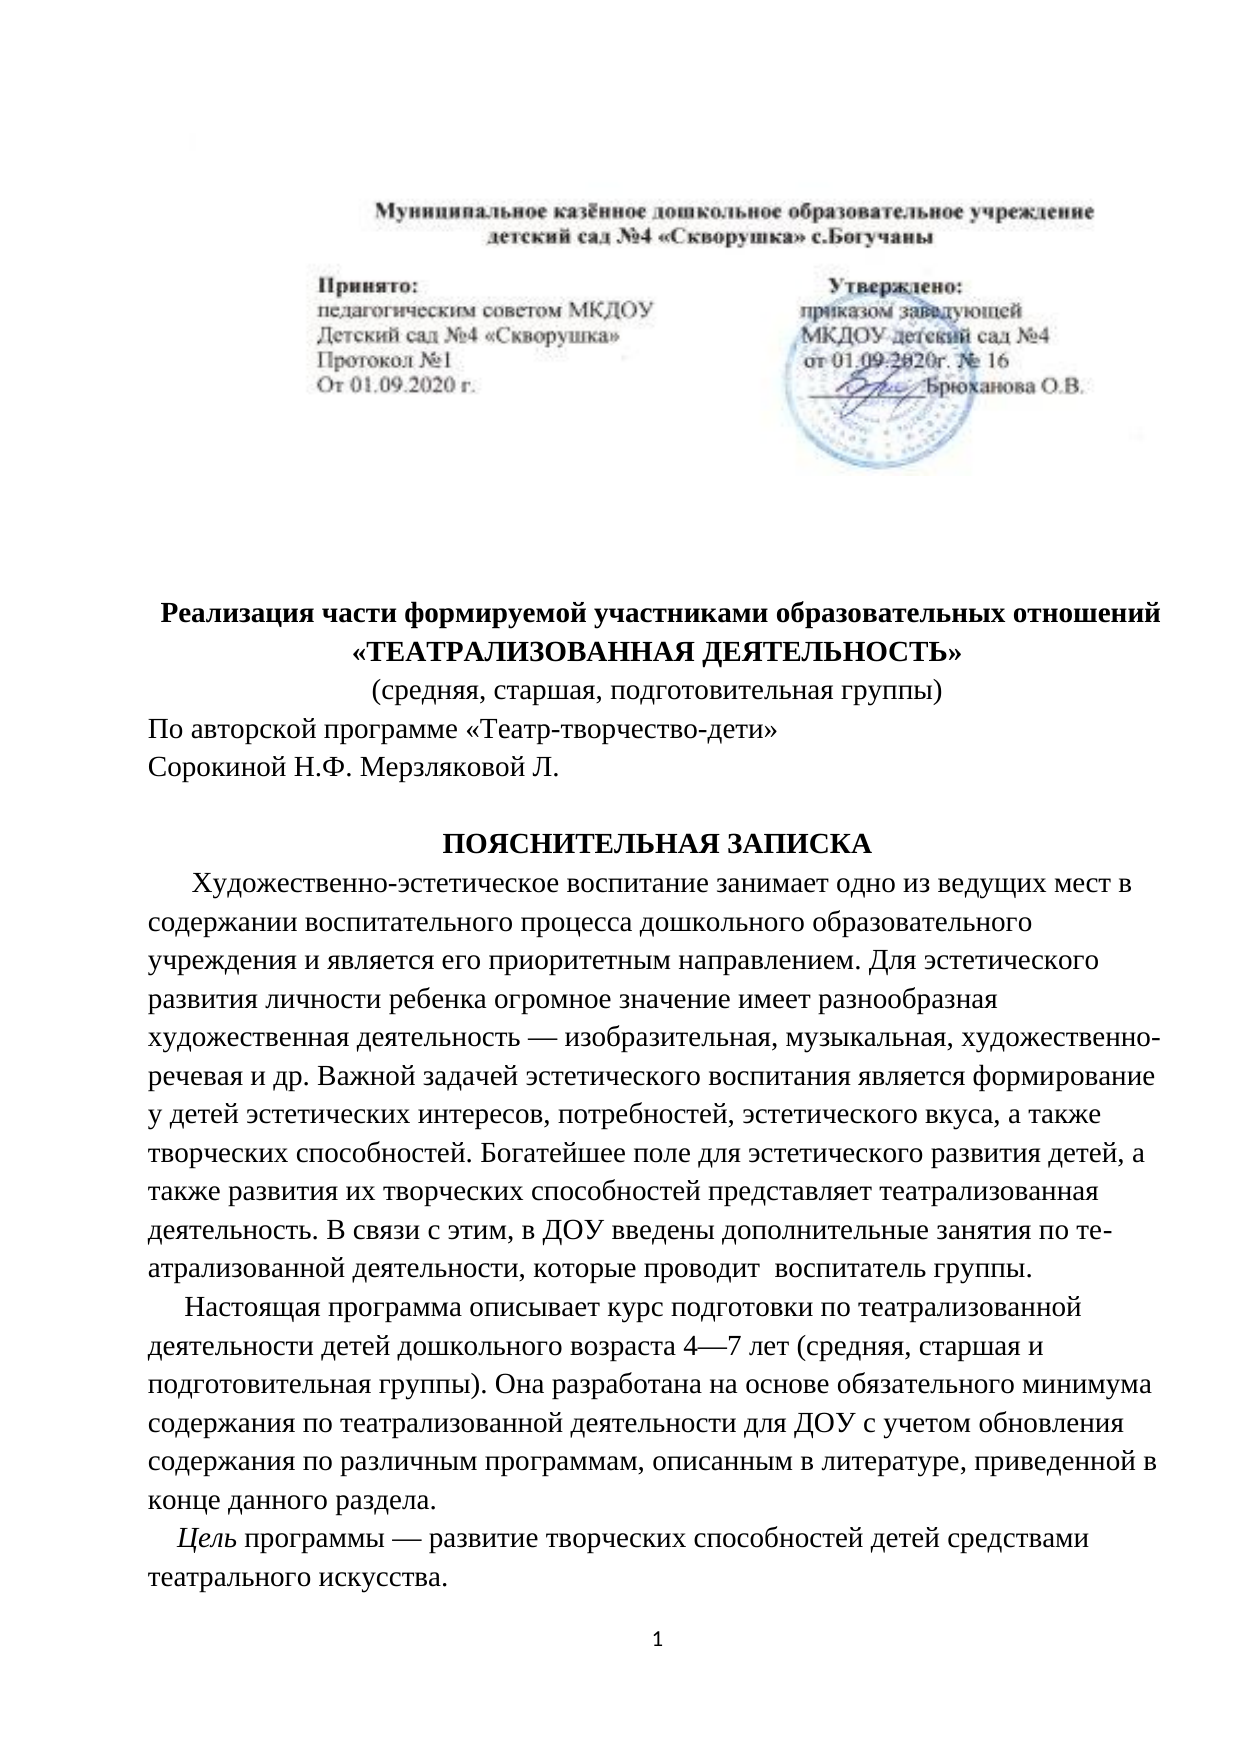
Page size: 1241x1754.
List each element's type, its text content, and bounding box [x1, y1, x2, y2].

text ПОЯСНИТЕЛЬНАЯ ЗАПИСКА [148, 827, 1167, 860]
text «ТЕАТРАЛИЗОВАННАЯ ДЕЯТЕЛЬНОСТЬ» [148, 634, 1167, 667]
text Реализация части формируемой участниками образовательных отношений [148, 595, 1167, 629]
text Сорокиной Н.Ф. Мерзляковой Л. [148, 749, 1167, 783]
text (средняя, старшая, подготовительная группы) [148, 672, 1167, 706]
picture [167, 118, 1147, 476]
text По авторской программе «Театр-творчество-дети» [148, 711, 1167, 744]
text Художественно-эстетическое воспитание занимает одно из ведущих мест в содержании воспитательного процесса дошкольного образовательного учреждения и является его приоритетным направлением. Для эстетического развития личности ребенка огромное значение имеет разнообразная художественная деятельность — изобразительная, музыкальная, художественно-речевая и др. Важной задачей эстетического воспитания является формирование у детей эстетических интересов, потребностей, эстетического вкуса, а также творческих способностей. Богатейшее поле для эстетического развития детей, а также развития их творческих способностей представляет театрализованная деятельность. В связи с этим, в ДОУ введены дополнительные занятия по театрализованной деятельности, которые проводит воспитатель группы. [148, 865, 1167, 1284]
text Настоящая программа описывает курс подготовки по театрализованной деятельности детей дошкольного возраста 4—7 лет (средняя, старшая и подготовительная группы). Она разработана на основе обязательного минимума содержания по театрализованной деятельности для ДОУ с учетом обновления содержания по различным программам, описанным в литературе, приведенной в конце данного раздела. [148, 1289, 1167, 1515]
text Цель программы — развитие творческих способностей детей средствами театрального искусства. [148, 1520, 1167, 1592]
